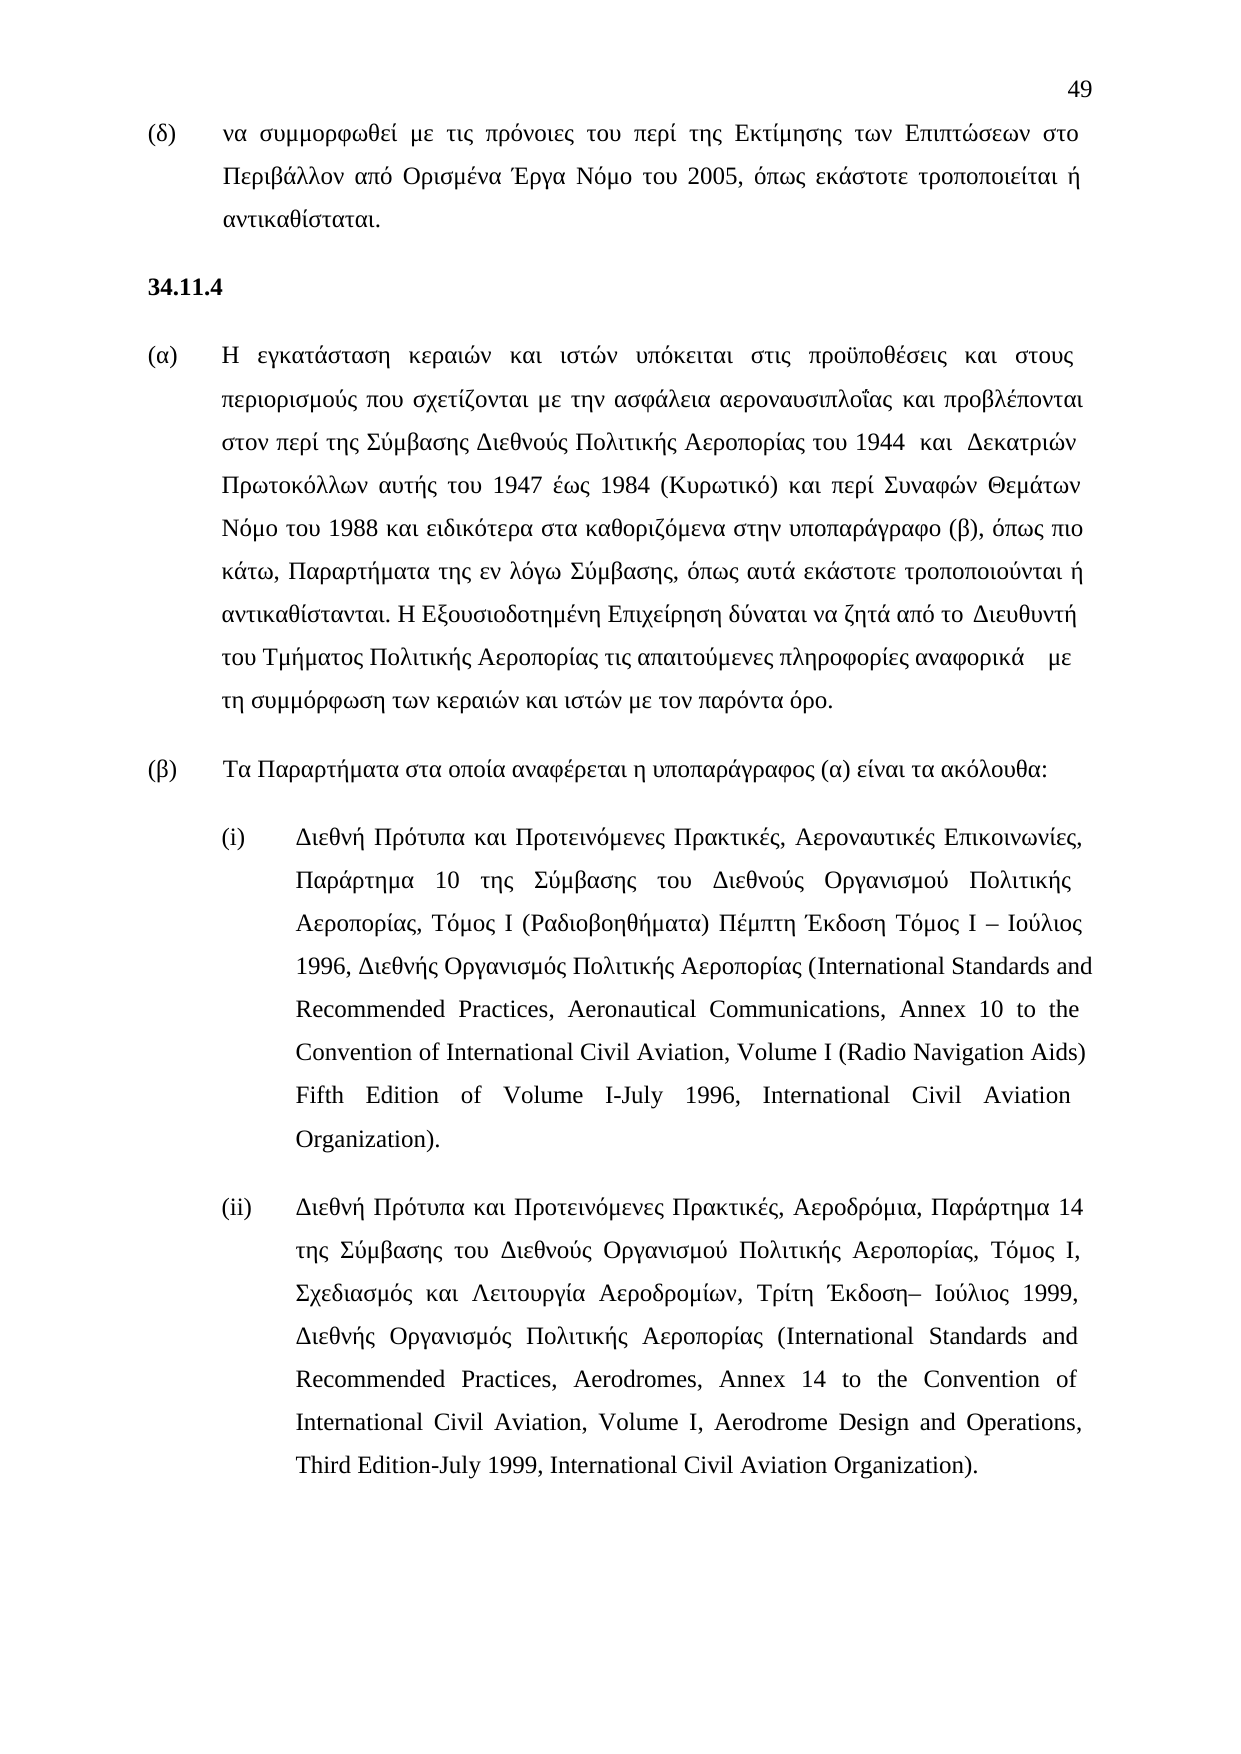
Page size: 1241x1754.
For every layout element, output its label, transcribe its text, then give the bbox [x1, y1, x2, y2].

text (α) Η εγκατάσταση κεραιών και ιστών υπόκειται στις προϋποθέσεις και στους περιορισμούς που σχετίζονται με την ασφάλεια αεροναυσιπλοΐας και προβλέπονται στον περί της Σύμβασης Διεθνούς Πολιτικής Αεροπορίας του 1944 και Δεκατριών Πρωτοκόλλων αυτής του 1947 έως 1984 (Κυρωτικό) και περί Συναφών Θεμάτων Νόμο του 1988 και ειδικότερα στα καθοριζόμενα στην υποπαράγραφο (β), όπως πιο κάτω, Παραρτήματα της εν λόγω Σύμβασης, όπως αυτά εκάστοτε τροποποιούνται ή αντικαθίστανται. Η Εξουσιοδοτημένη Επιχείρηση δύναται να ζητά από το Διευθυντή του Τμήματος Πολιτικής Αεροπορίας τις απαιτούμενες πληροφορίες αναφορικά με τη συμμόρφωση των κεραιών και ιστών με τον παρόντα όρο. [148, 341, 1093, 714]
text (β) Τα Παραρτήματα στα οποία αναφέρεται η υποπαράγραφος (α) είναι τα ακόλουθα: [148, 754, 1093, 782]
list Διεθνή Πρότυπα και Προτεινόμενες Πρακτικές, Αεροδρόμια, Παράρτημα 14 της Σύμβασης του Διεθνούς Οργανισμού Πολιτικής Αεροπορίας, Τόμος Ι, Σχεδιασμός και Λειτουργία Αεροδρομίων, Τρίτη Έκδοση– Ιούλιος 1999, Διεθνής Οργανισμός Πολιτικής Αεροπορίας (International Standards and Recommended Practices, Aerodromes, Annex 14 to the Convention of International Civil Aviation, Volume I, Aerodrome Design and Operations, Third Edition-July 1999, International Civil Aviation Organization). [221, 1192, 1093, 1479]
text (δ) να συμμορφωθεί με τις πρόνοιες του περί της Εκτίμησης των Επιπτώσεων στο Περιβάλλον από Ορισμένα Έργα Νόμο του 2005, όπως εκάστοτε τροποποιείται ή αντικαθίσταται. [148, 118, 1093, 233]
list Διεθνή Πρότυπα και Προτεινόμενες Πρακτικές, Αεροναυτικές Επικοινωνίες, Παράρτημα 10 της Σύμβασης του Διεθνούς Οργανισμού Πολιτικής Αεροπορίας, Τόμος Ι (Ραδιοβοηθήματα) Πέμπτη Έκδοση Τόμος Ι – Ιούλιος 1996, Διεθνής Οργανισμός Πολιτικής Αεροπορίας (International Standards and Recommended Practices, Aeronautical Communications, Annex 10 to the Convention of International Civil Aviation, Volume I (Radio Navigation Aids) Fifth Edition of Volume I-July 1996, International Civil Aviation Organization). [221, 822, 1093, 1152]
